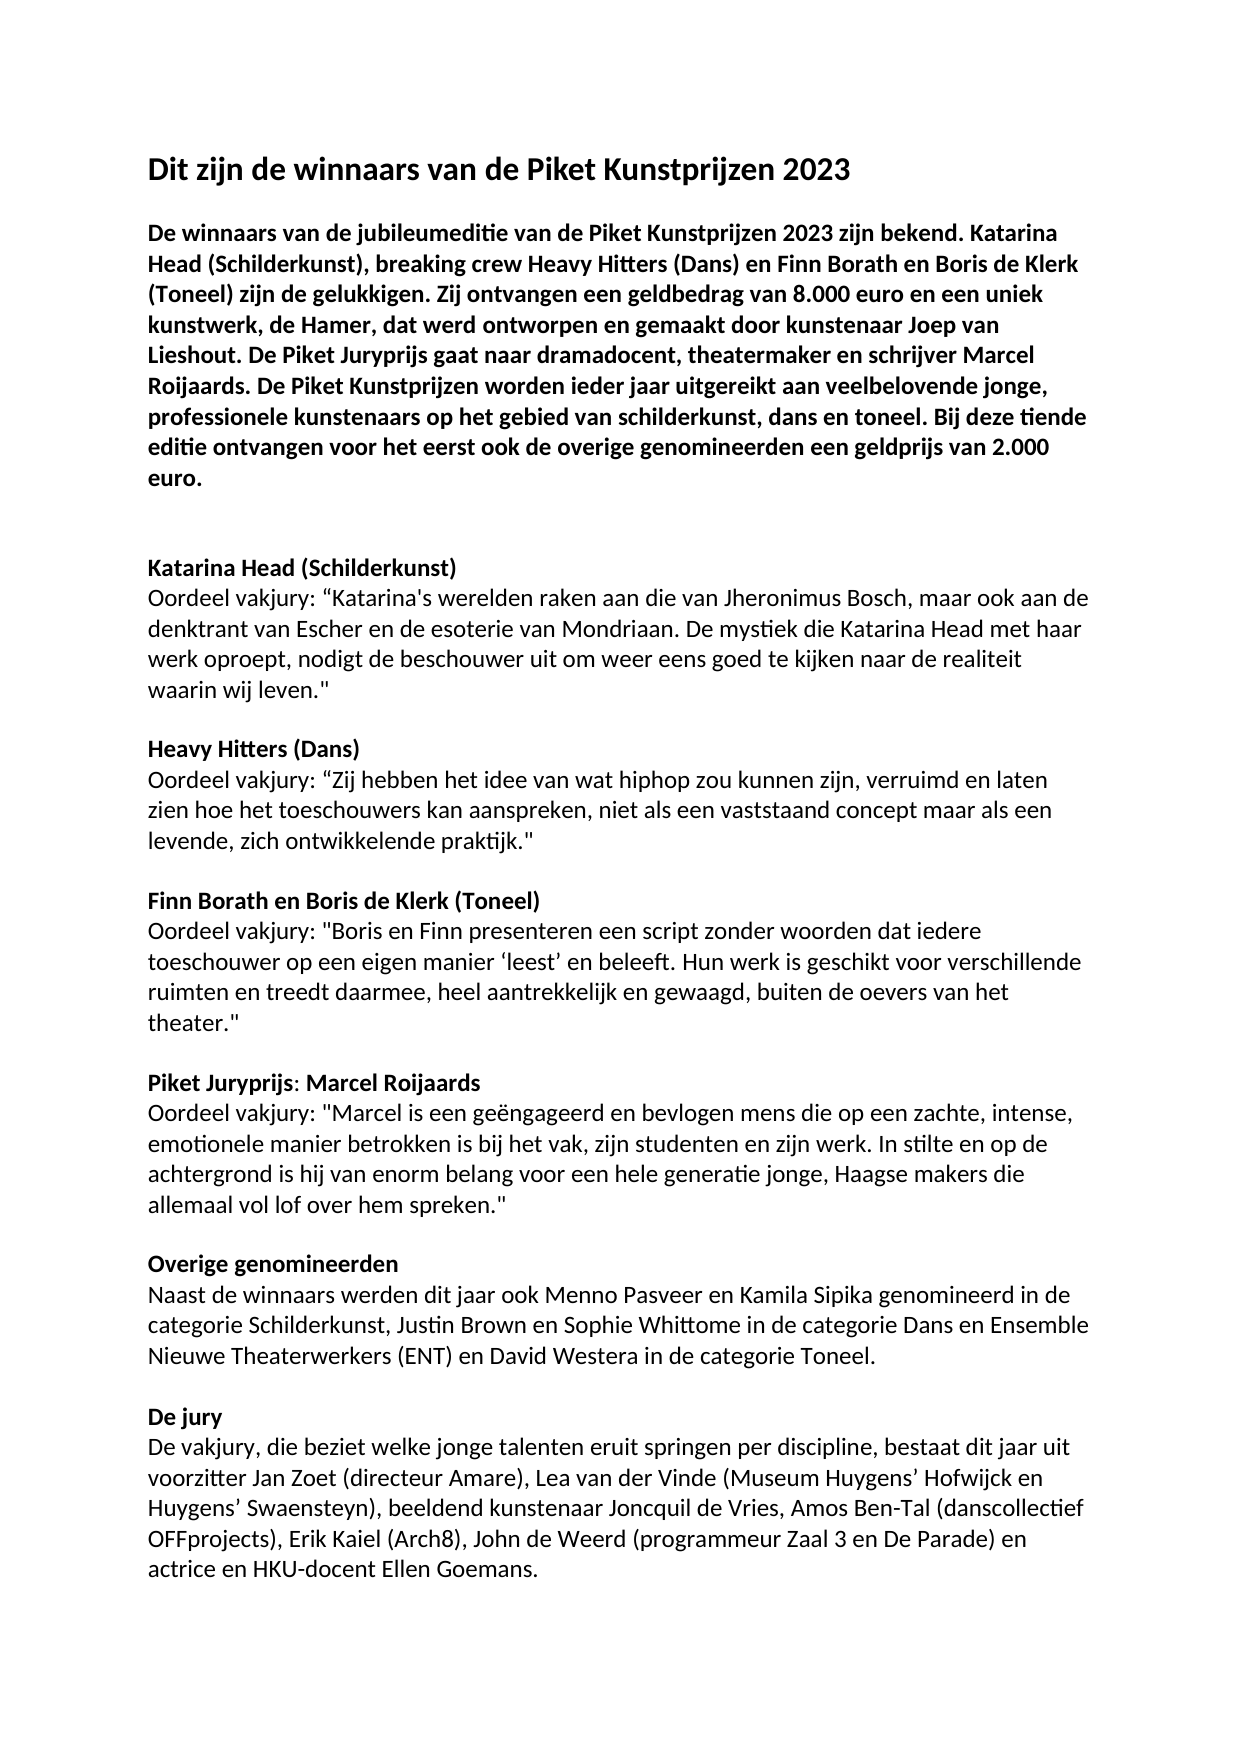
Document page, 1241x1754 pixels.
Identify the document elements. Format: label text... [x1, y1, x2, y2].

text Finn Borath en Boris de Klerk (Toneel) Oordeel vakjury: "Boris en Finn presenteren een script zonder woorden dat iedere toeschouwer op een eigen manier ‘leest’ en beleeft. Hun werk is geschikt voor verschillende ruimten en treedt daarmee, heel aantrekkelijk en gewaagd, buiten de oevers van het theater." [148, 885, 1093, 1037]
text Overige genomineerden Naast de winnaars werden dit jaar ook Menno Pasveer en Kamila Sipika genomineerd in de categorie Schilderkunst, Justin Brown en Sophie Whittome in de categorie Dans en Ensemble Nieuwe Theaterwerkers (ENT) en David Westera in de categorie Toneel. De jury De vakjury, die beziet welke jonge talenten eruit springen per discipline, bestaat dit jaar uit voorzitter Jan Zoet (directeur Amare), Lea van der Vinde (Museum Huygens’ Hofwijck en Huygens’ Swaensteyn), beeldend kunstenaar Joncquil de Vries, Amos Ben-Tal (danscollectief OFFprojects), Erik Kaiel (Arch8), John de Weerd (programmeur Zaal 3 en De Parade) en actrice en HKU-docent Ellen Goemans. [148, 1248, 1093, 1584]
text De winnaars van de jubileumeditie van de Piket Kunstprijzen 2023 zijn bekend. Katarina Head (Schilderkunst), breaking crew Heavy Hitters (Dans) en Finn Borath en Boris de Klerk (Toneel) zijn de gelukkigen. Zij ontvangen een geldbedrag van 8.000 euro en een uniek kunstwerk, de Hamer, dat werd ontworpen en gemaakt door kunstenaar Joep van Lieshout. De Piket Juryprijs gaat naar dramadocent, theatermaker en schrijver Marcel Roijaards. De Piket Kunstprijzen worden ieder jaar uitgereikt aan veelbelovende jonge, professionele kunstenaars op het gebied van schilderkunst, dans en toneel. Bij deze tiende editie ontvangen voor het eerst ook de overige genomineerden een geldprijs van 2.000 euro. [148, 217, 1093, 492]
text Heavy Hitters (Dans) Oordeel vakjury: “Zij hebben het idee van wat hiphop zou kunnen zijn, verruimd en laten zien hoe het toeschouwers kan aanspreken, niet als een vaststaand concept maar als een levende, zich ontwikkelende praktijk." [148, 734, 1093, 856]
text Dit zijn de winnaars van de Piket Kunstprijzen 2023 [148, 148, 1093, 188]
text Piket Juryprijs: Marcel Roijaards Oordeel vakjury: "Marcel is een geëngageerd en bevlogen mens die op een zachte, intense, emotionele manier betrokken is bij het vak, zijn studenten en zijn werk. In stilte en op de achtergrond is hij van enorm belang voor een hele generatie jonge, Haagse makers die allemaal vol lof over hem spreken." [148, 1067, 1093, 1219]
text Katarina Head (Schilderkunst) Oordeel vakjury: “Katarina's werelden raken aan die van Jheronimus Bosch, maar ook aan de denktrant van Escher en de esoterie van Mondriaan. De mystiek die Katarina Head met haar werk oproept, nodigt de beschouwer uit om weer eens goed te kijken naar de realiteit waarin wij leven." [148, 521, 1093, 704]
